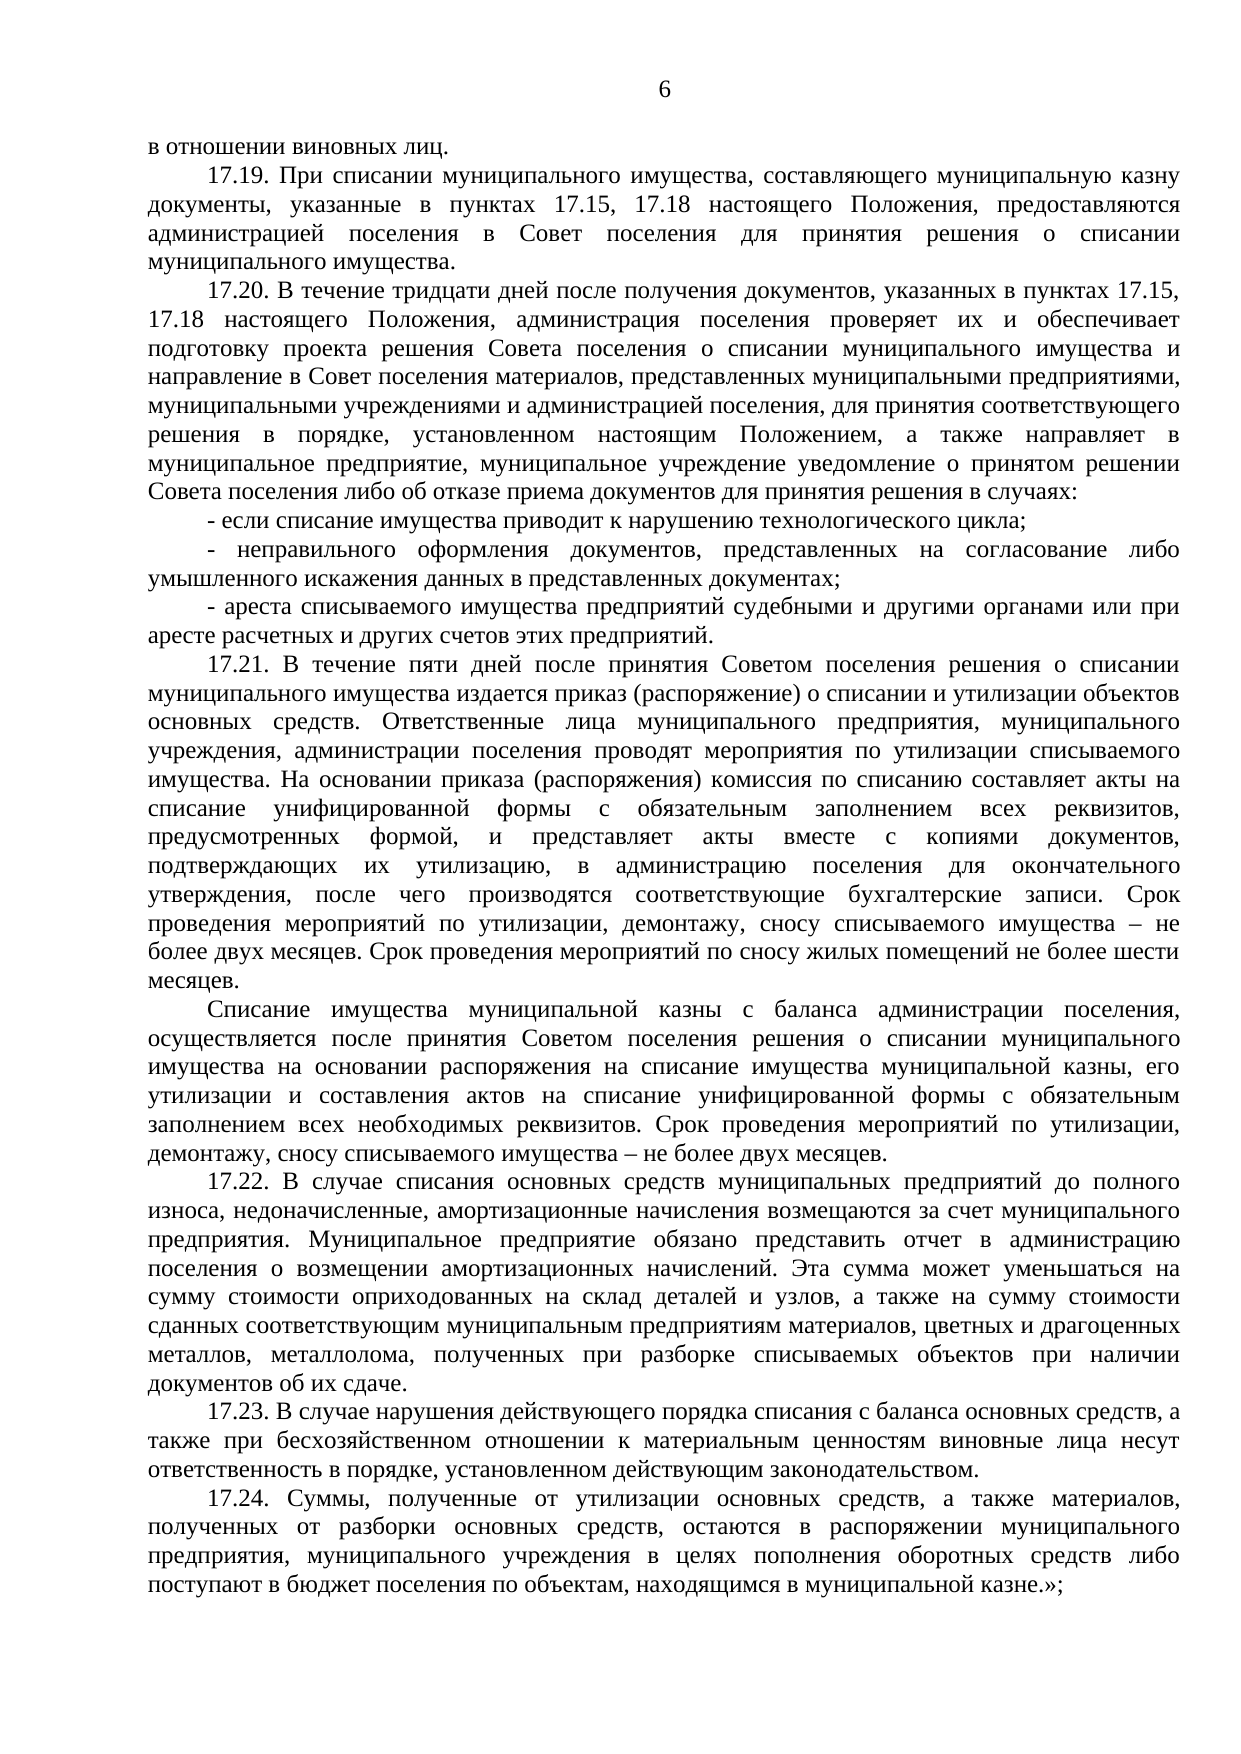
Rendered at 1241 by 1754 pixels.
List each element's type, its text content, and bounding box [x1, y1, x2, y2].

text 17.21. В течение пяти дней после принятия Советом поселения решения о списании муниципального имущества издается приказ (распоряжение) о списании и утилизации объектов основных средств. Ответственные лица муниципального предприятия, муниципального учреждения, администрации поселения проводят мероприятия по утилизации списываемого имущества. На основании приказа (распоряжения) комиссия по списанию составляет акты на списание унифицированной формы с обязательным заполнением всех реквизитов, предусмотренных формой, и представляет акты вместе с копиями документов, подтверждающих их утилизацию, в администрацию поселения для окончательного утверждения, после чего производятся соответствующие бухгалтерские записи. Срок проведения мероприятий по утилизации, демонтажу, сносу списываемого имущества – не более двух месяцев. Срок проведения мероприятий по сносу жилых помещений не более шести месяцев. [148, 649, 1181, 994]
text Списание имущества муниципальной казны с баланса администрации поселения, осуществляется после принятия Советом поселения решения о списании муниципального имущества на основании распоряжения на списание имущества муниципальной казны, его утилизации и составления актов на списание унифицированной формы с обязательным заполнением всех необходимых реквизитов. Срок проведения мероприятий по утилизации, демонтажу, сносу списываемого имущества – не более двух месяцев. [148, 994, 1181, 1166]
text 17.20. В течение тридцати дней после получения документов, указанных в пунктах 17.15, 17.18 настоящего Положения, администрация поселения проверяет их и обеспечивает подготовку проекта решения Совета поселения о списании муниципального имущества и направление в Совет поселения материалов, представленных муниципальными предприятиями, муниципальными учреждениями и администрацией поселения, для принятия соответствующего решения в порядке, установленном настоящим Положением, а также направляет в муниципальное предприятие, муниципальное учреждение уведомление о принятом решении Совета поселения либо об отказе приема документов для принятия решения в случаях: [148, 275, 1181, 505]
text 17.19. При списании муниципального имущества, составляющего муниципальную казну документы, указанные в пунктах 17.15, 17.18 настоящего Положения, предоставляются администрацией поселения в Совет поселения для принятия решения о списании муниципального имущества. [148, 160, 1181, 275]
text 17.24. Суммы, полученные от утилизации основных средств, а также материалов, полученных от разборки основных средств, остаются в распоряжении муниципального предприятия, муниципального учреждения в целях пополнения оборотных средств либо поступают в бюджет поселения по объектам, находящимся в муниципальной казне.»; [148, 1483, 1181, 1598]
text - неправильного оформления документов, представленных на согласование либо умышленного искажения данных в представленных документах; [148, 534, 1181, 591]
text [148, 131, 1181, 160]
text 17.22. В случае списания основных средств муниципальных предприятий до полного износа, недоначисленные, амортизационные начисления возмещаются за счет муниципального предприятия. Муниципальное предприятие обязано представить отчет в администрацию поселения о возмещении амортизационных начислений. Эта сумма может уменьшаться на сумму стоимости оприходованных на склад деталей и узлов, а также на сумму стоимости сданных соответствующим муниципальным предприятиям материалов, цветных и драгоценных металлов, металлолома, полученных при разборке списываемых объектов при наличии документов об их сдаче. [148, 1166, 1181, 1396]
text - ареста списываемого имущества предприятий судебными и другими органами или при аресте расчетных и других счетов этих предприятий. [148, 591, 1181, 649]
text 17.23. В случае нарушения действующего порядка списания с баланса основных средств, а также при бесхозяйственном отношении к материальным ценностям виновные лица несут ответственность в порядке, установленном действующим законодательством. [148, 1396, 1181, 1483]
text - если списание имущества приводит к нарушению технологического цикла; [148, 505, 1181, 534]
